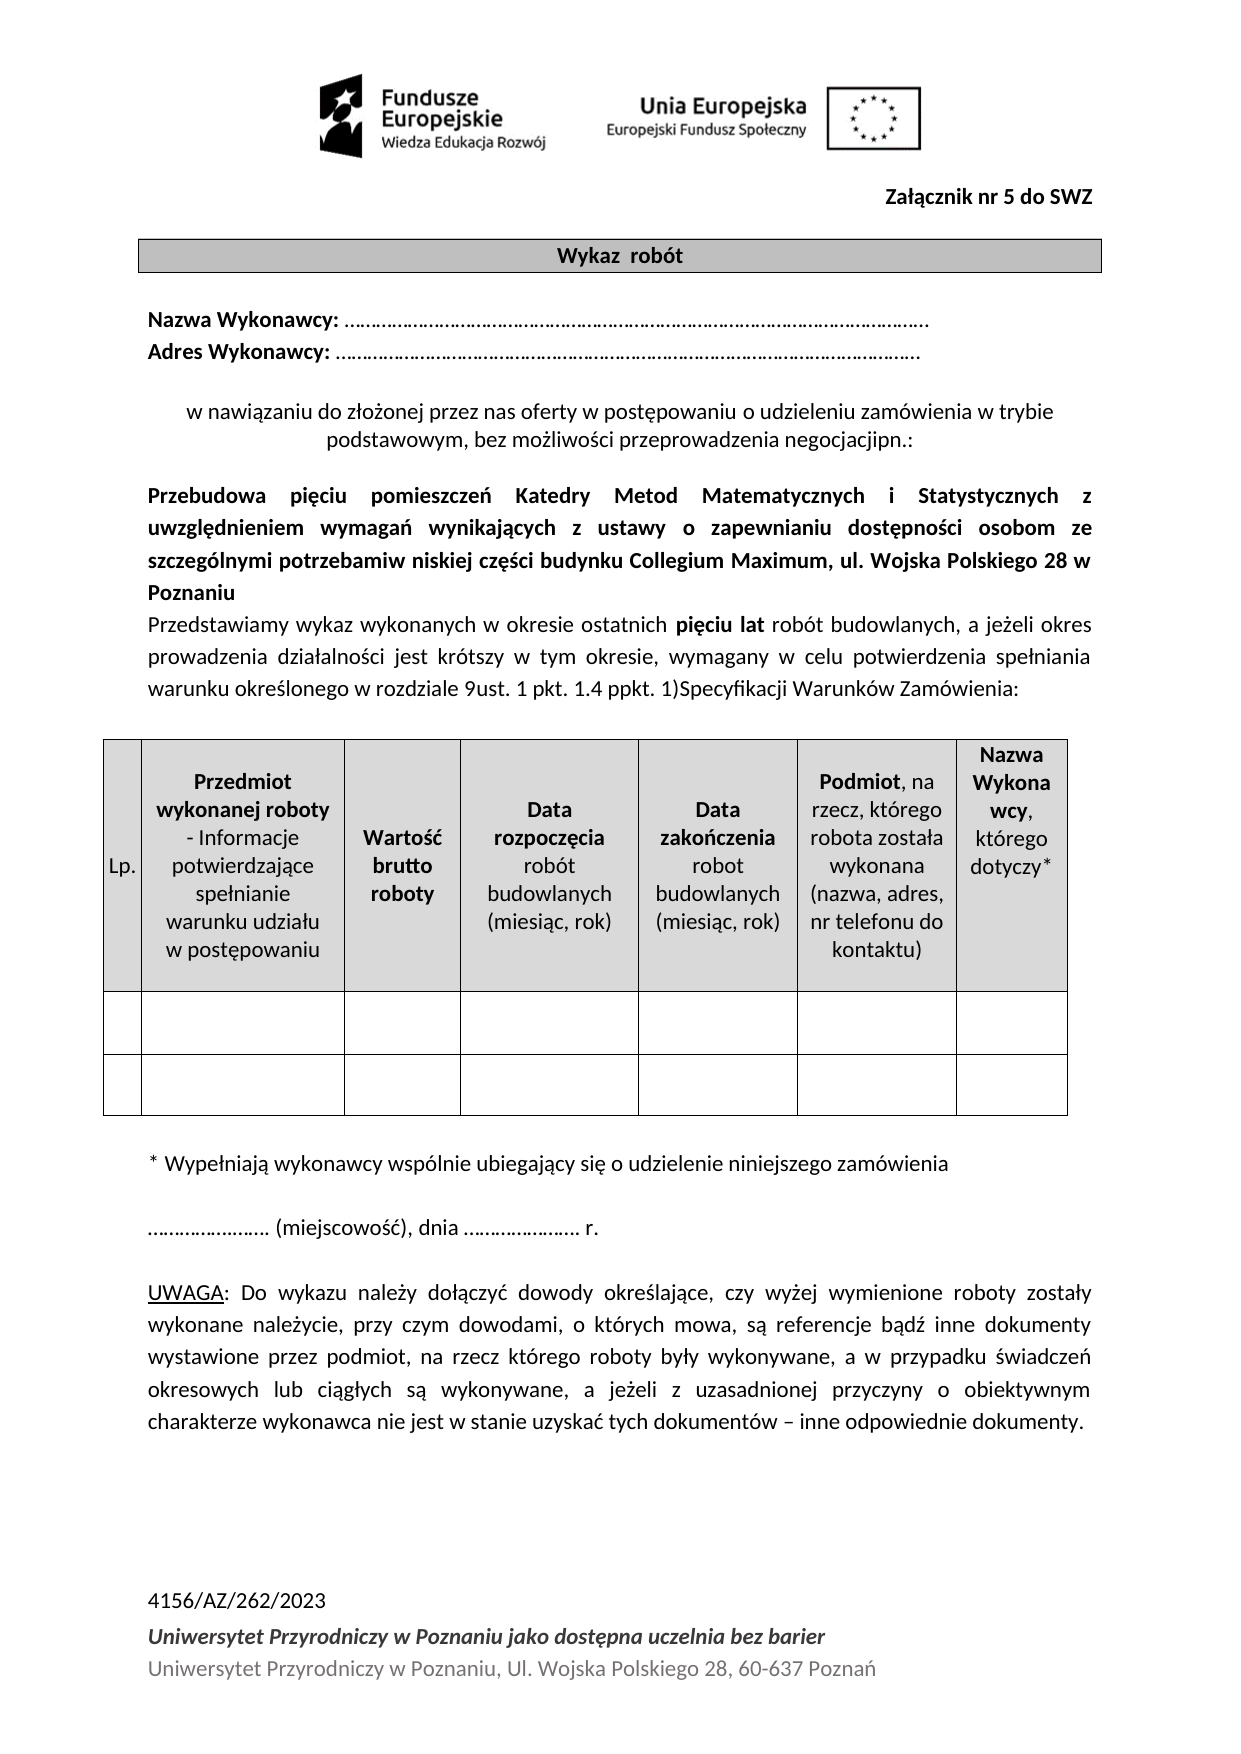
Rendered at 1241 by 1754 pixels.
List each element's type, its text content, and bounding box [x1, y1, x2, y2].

text Wykaz robót [139, 240, 1101, 272]
text Przedstawiamy wykaz wykonanych w okresie ostatnich pięciu lat robót budowlanych, a jeżeli okres prowadzenia działalności jest krótszy w tym okresie, wymagany w celu potwierdzenia spełniania warunku określonego w rozdziale 9ust. 1 pkt. 1.4 ppkt. 1)Specyfikacji Warunków Zamówienia: [148, 610, 1093, 702]
table_cell [461, 992, 638, 1054]
list Przebudowa pięciu pomieszczeń Katedry Metod Matematycznych i Statystycznych z uwzględnieniem wymagań wynikających z ustawy o zapewnianiu dostępności osobom ze szczególnymi potrzebamiw niskiej części budynku Collegium Maximum, ul. Wojska Polskiego 28 w Poznaniu [148, 481, 1092, 606]
table_cell [957, 1055, 1067, 1115]
table_header Data zakończenia robot budowlanych (miesiąc, rok) [639, 740, 797, 991]
table_cell [345, 1055, 460, 1115]
table_cell [461, 1055, 638, 1115]
text * Wypełniają wykonawcy wspólnie ubiegający się o udzielenie niniejszego zamówienia [148, 1149, 1092, 1177]
text …………….……. (miejscowość), dnia …………………. r. [148, 1213, 1092, 1241]
table_cell [142, 992, 344, 1054]
text Adres Wykonawcy: ………………………………………………………………………………………………… [148, 337, 1092, 365]
table_header Lp. [104, 740, 141, 991]
table_header Nazwa Wykonawcy, którego dotyczy* [957, 740, 1067, 991]
table_header Podmiot, na rzecz, którego robota została wykonana (nazwa, adres, nr telefonu do kontaktu) [798, 740, 956, 991]
table_header Wartość brutto roboty [345, 740, 460, 991]
table_cell [639, 992, 797, 1054]
text Nazwa Wykonawcy: ………………………………………………………………………………………………… [148, 305, 1092, 333]
table_cell [798, 992, 956, 1054]
table_cell [639, 1055, 797, 1115]
text w nawiązaniu do złożonej przez nas oferty w postępowaniu o udzieleniu zamówienia w trybie podstawowym, bez możliwości przeprowadzenia negocjacjipn.: [148, 397, 1092, 453]
table_cell [798, 1055, 956, 1115]
table_header Przedmiot wykonanej roboty - Informacje potwierdzające spełnianie warunku udziału w postępowaniu [142, 740, 344, 991]
table_cell [104, 1055, 141, 1115]
text UWAGA: Do wykazu należy dołączyć dowody określające, czy wyżej wymienione roboty zostały wykonane należycie, przy czym dowodami, o których mowa, są referencje bądź inne dokumenty wystawione przez podmiot, na rzecz którego roboty były wykonywane, a w przypadku świadczeń okresowych lub ciągłych są wykonywane, a jeżeli z uzasadnionej przyczyny o obiektywnym charakterze wykonawca nie jest w stanie uzyskać tych dokumentów – inne odpowiednie dokumenty. [148, 1278, 1093, 1435]
table_cell [104, 992, 141, 1054]
table_cell [142, 1055, 344, 1115]
table_header Data rozpoczęcia robót budowlanych (miesiąc, rok) [461, 740, 638, 991]
table_cell [345, 992, 460, 1054]
picture [299, 53, 942, 179]
text Załącznik nr 5 do SWZ [148, 182, 1092, 210]
table_cell [957, 992, 1067, 1054]
